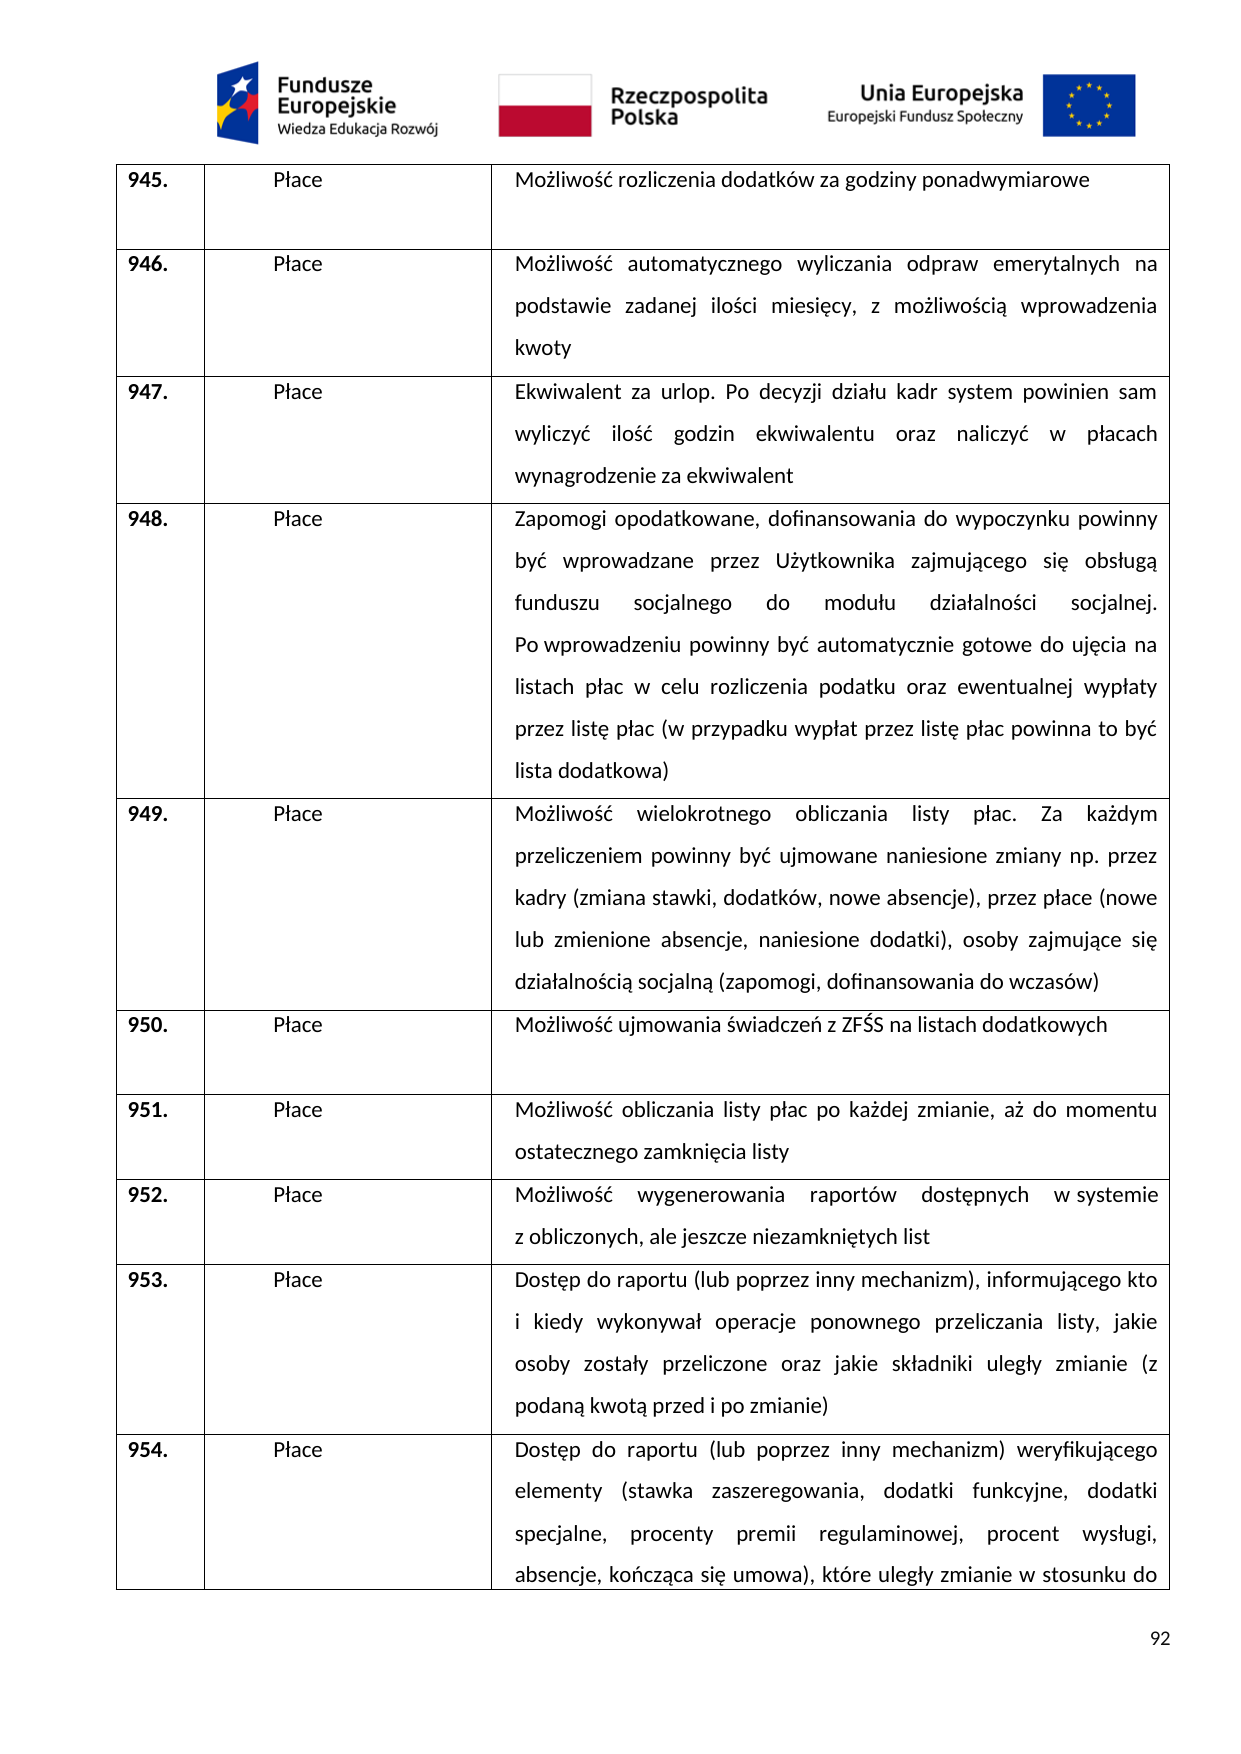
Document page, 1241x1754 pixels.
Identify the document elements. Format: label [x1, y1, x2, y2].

picture [202, 41, 1148, 164]
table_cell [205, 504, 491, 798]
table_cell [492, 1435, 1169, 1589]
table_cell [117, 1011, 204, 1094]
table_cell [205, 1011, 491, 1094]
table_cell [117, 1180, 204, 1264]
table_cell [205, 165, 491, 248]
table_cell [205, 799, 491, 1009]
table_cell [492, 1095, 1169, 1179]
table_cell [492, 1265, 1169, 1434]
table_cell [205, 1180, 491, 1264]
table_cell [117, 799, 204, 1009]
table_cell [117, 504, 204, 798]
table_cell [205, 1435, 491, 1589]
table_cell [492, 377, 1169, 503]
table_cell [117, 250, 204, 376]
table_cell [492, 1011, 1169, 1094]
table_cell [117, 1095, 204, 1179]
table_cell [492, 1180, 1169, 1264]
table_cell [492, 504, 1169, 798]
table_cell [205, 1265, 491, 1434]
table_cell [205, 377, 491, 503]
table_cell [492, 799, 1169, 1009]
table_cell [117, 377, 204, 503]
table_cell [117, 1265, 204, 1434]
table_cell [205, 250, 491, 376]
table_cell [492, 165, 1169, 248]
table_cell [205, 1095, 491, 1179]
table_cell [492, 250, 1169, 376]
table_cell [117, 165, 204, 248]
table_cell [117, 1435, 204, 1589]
